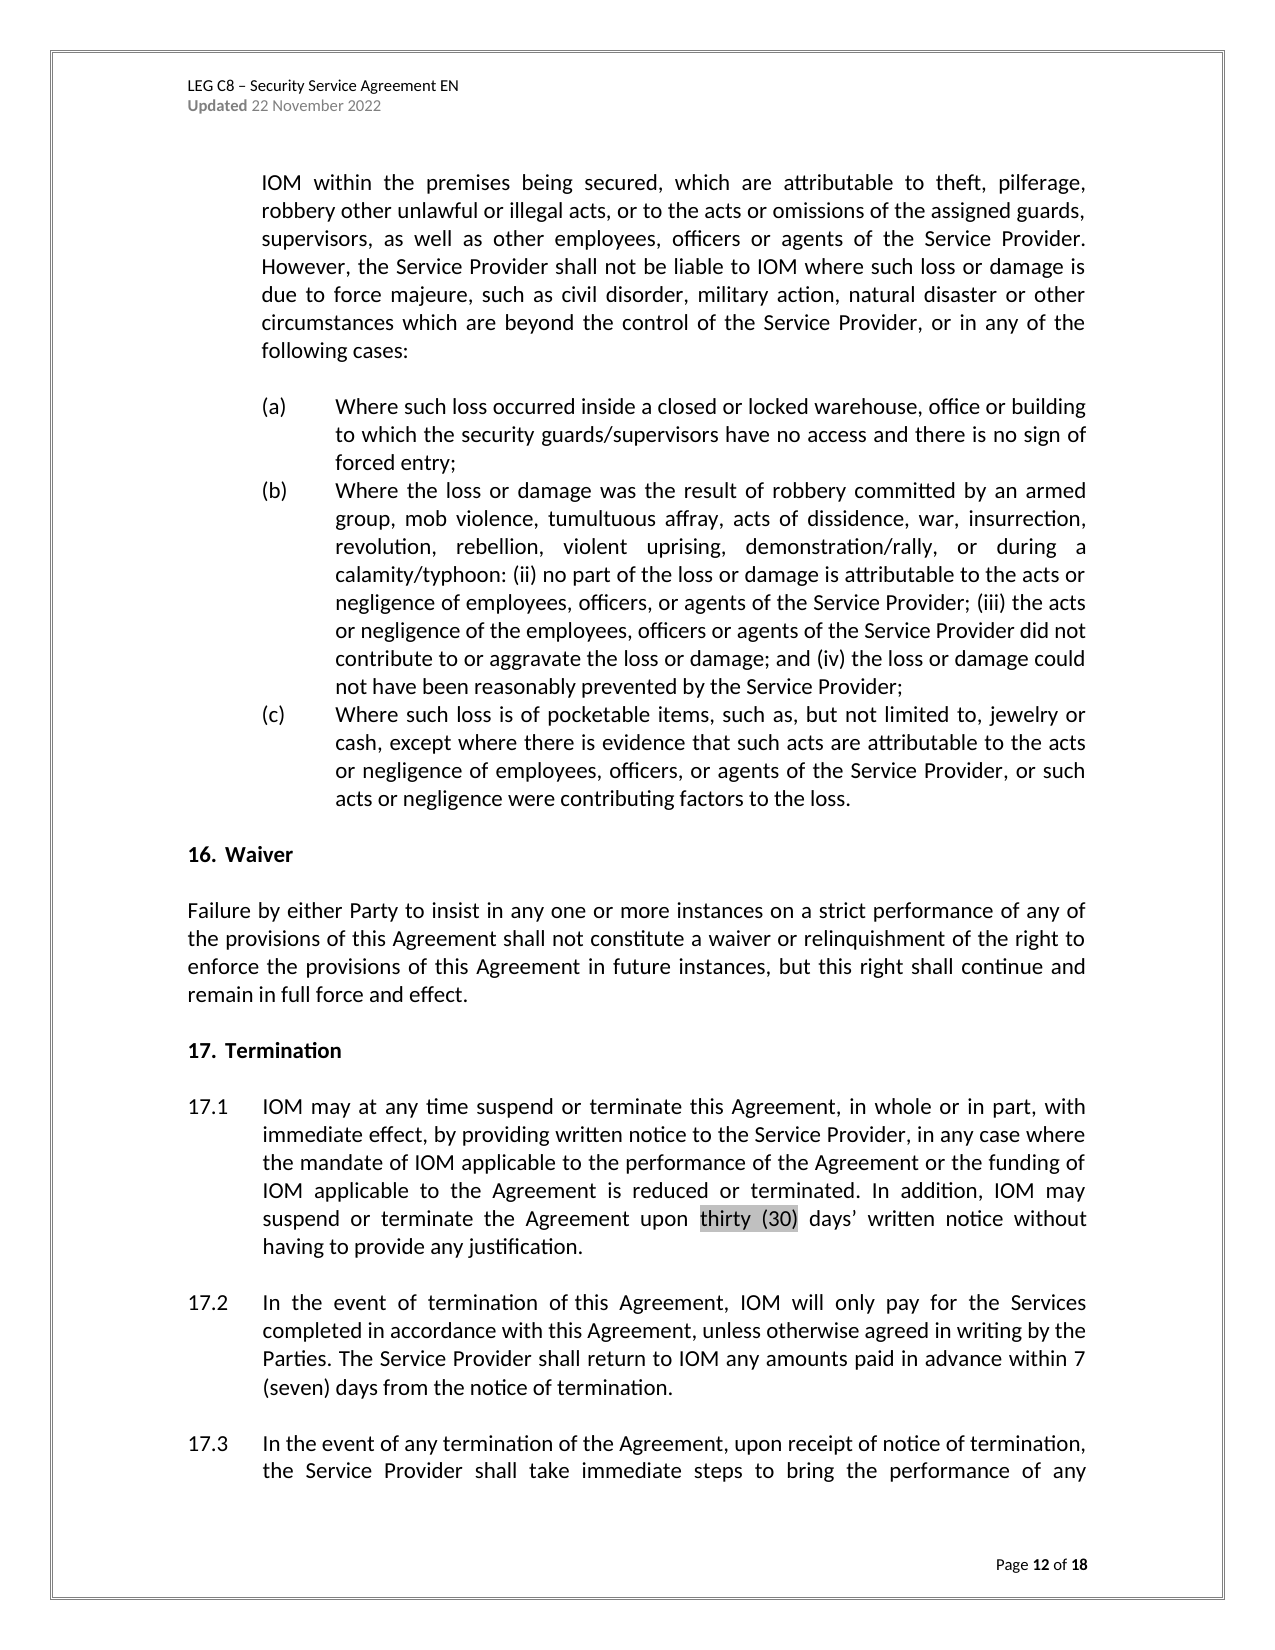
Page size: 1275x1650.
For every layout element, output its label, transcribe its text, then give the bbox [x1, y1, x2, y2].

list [187, 168, 1087, 364]
list Where such loss occurred inside a closed or locked warehouse, office or building to which the security guards/supervisors have no access and there is no sign of forced entry; [261, 392, 1087, 476]
list Where such loss is of pocketable items, such as, but not limited to, jewelry or cash, except where there is evidence that such acts are attributable to the acts or negligence of employees, officers, or agents of the Service Provider, or such acts or negligence were contributing factors to the loss. [261, 700, 1087, 812]
list Termination [187, 1036, 1087, 1064]
list Waiver [187, 840, 1087, 868]
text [187, 1429, 1087, 1485]
list Where the loss or damage was the result of robbery committed by an armed group, mob violence, tumultuous affray, acts of dissidence, war, insurrection, revolution, rebellion, violent uprising, demonstration/rally, or during a calamity/typhoon: (ii) no part of the loss or damage is attributable to the acts or negligence of employees, officers, or agents of the Service Provider; (iii) the acts or negligence of the employees, officers or agents of the Service Provider did not contribute to or aggravate the loss or damage; and (iv) the loss or damage could not have been reasonably prevented by the Service Provider; [261, 476, 1087, 700]
text 17.2 In the event of termination of this Agreement, IOM will only pay for the Services completed in accordance with this Agreement, unless otherwise agreed in writing by the Parties. The Service Provider shall return to IOM any amounts paid in advance within 7 (seven) days from the notice of termination. [187, 1288, 1087, 1401]
text 17.1 IOM may at any time suspend or terminate this Agreement, in whole or in part, with immediate effect, by providing written notice to the Service Provider, in any case where the mandate of IOM applicable to the performance of the Agreement or the funding of IOM applicable to the Agreement is reduced or terminated. In addition, IOM may suspend or terminate the Agreement upon thirty (30) days’ written notice without having to provide any justification. [187, 1092, 1087, 1261]
text Failure by either Party to insist in any one or more instances on a strict performance of any of the provisions of this Agreement shall not constitute a waiver or relinquishment of the right to enforce the provisions of this Agreement in future instances, but this right shall continue and remain in full force and effect. [187, 896, 1087, 1008]
